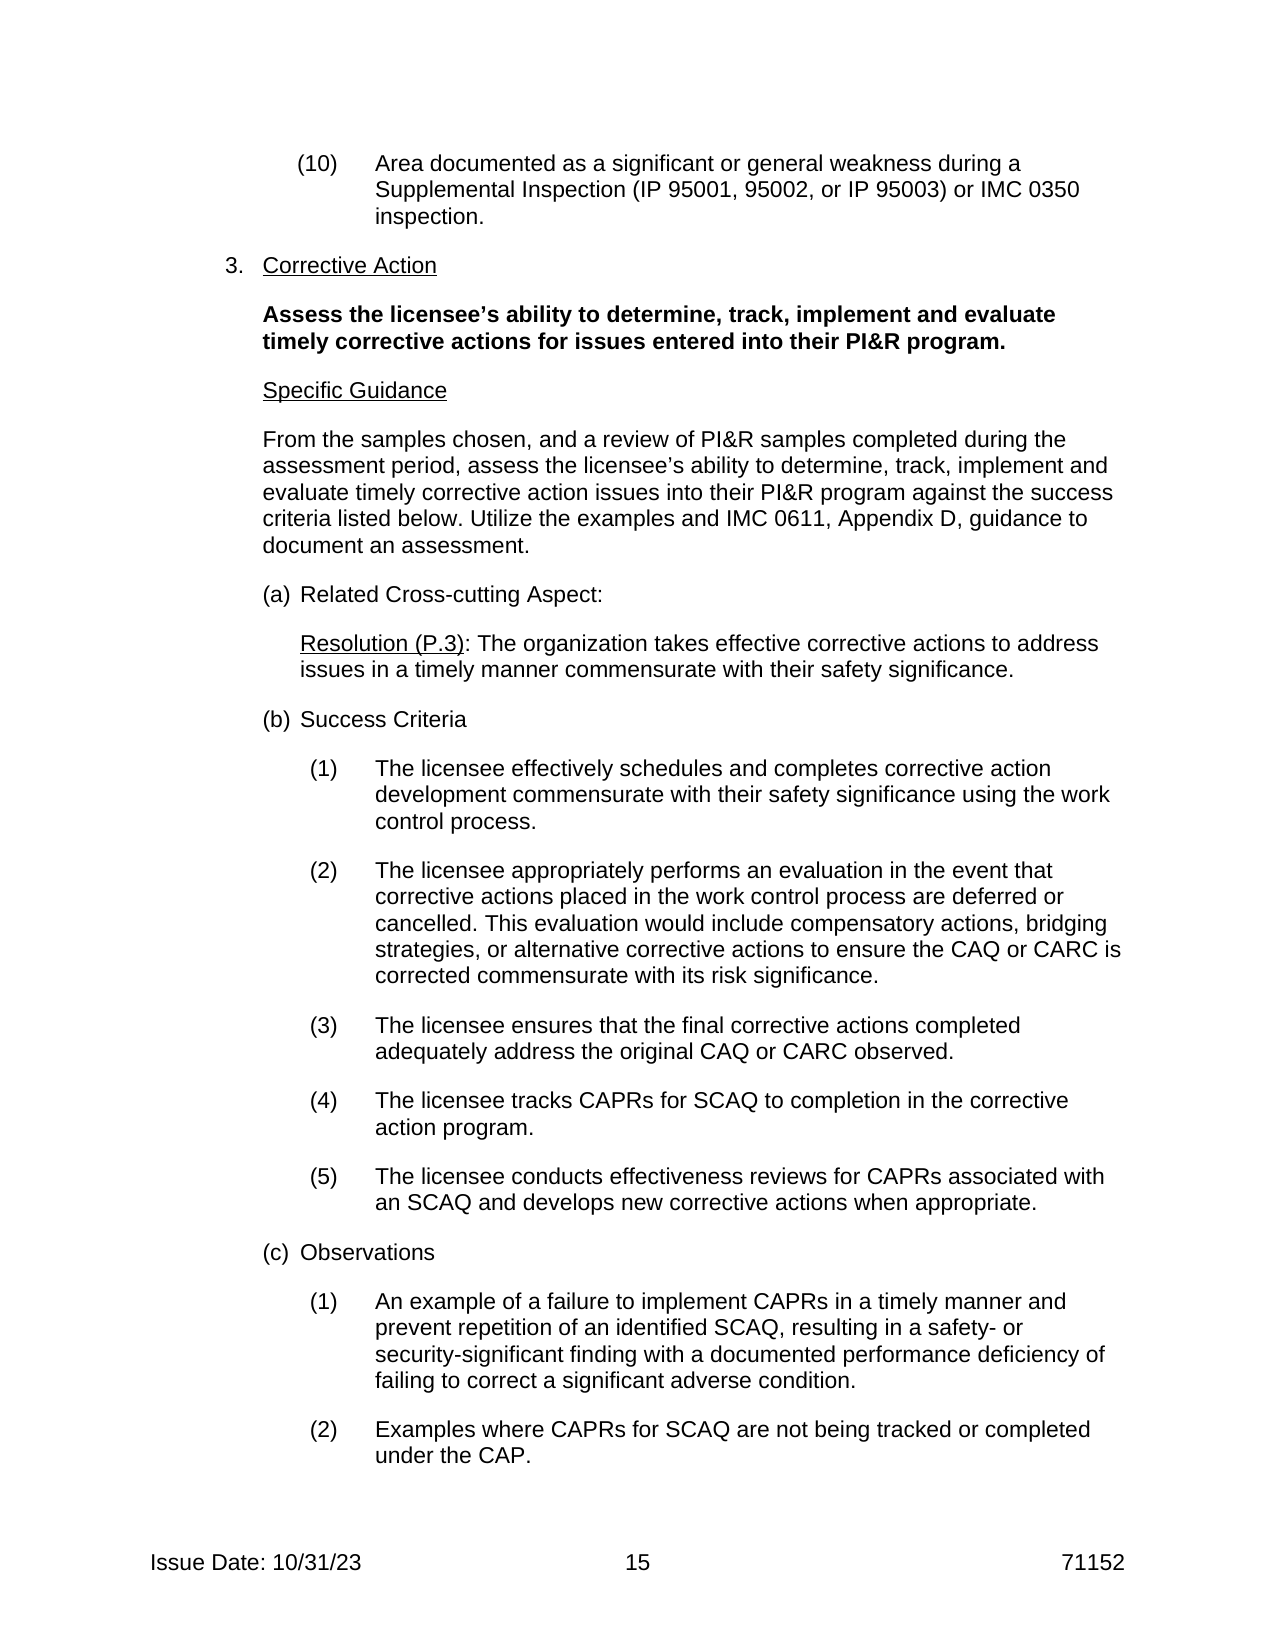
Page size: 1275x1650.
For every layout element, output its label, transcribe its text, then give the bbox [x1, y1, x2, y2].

list The licensee tracks CAPRs for SCAQ to completion in the corrective action program. [337, 1087, 1125, 1140]
list The licensee ensures that the final corrective actions completed adequately address the original CAQ or CARC observed. [337, 1012, 1125, 1064]
text Resolution (P.3): The organization takes effective corrective actions to address issues in a timely manner commensurate with their safety significance. [300, 630, 1125, 683]
list Area documented as a significant or general weakness during a Supplemental Inspection (IP 95001, 95002, or IP 95003) or IMC 0350 inspection. [337, 150, 1125, 229]
list The licensee effectively schedules and completes corrective action development commensurate with their safety significance using the work control process. [337, 755, 1125, 834]
text From the samples chosen, and a review of PI&R samples completed during the assessment period, assess the licensee’s ability to determine, track, implement and evaluate timely corrective action issues into their PI&R program against the success criteria listed below. Utilize the examples and IMC 0611, Appendix D, guidance to document an assessment. [262, 426, 1125, 558]
list Examples where CAPRs for SCAQ are not being tracked or completed under the CAP. [337, 1416, 1125, 1469]
list An example of a failure to implement CAPRs in a timely manner and prevent repetition of an identified SCAQ, resulting in a safety- or security-significant finding with a documented performance deficiency of failing to correct a significant adverse condition. [337, 1288, 1125, 1393]
list Observations [262, 1238, 1125, 1265]
text Specific Guidance [262, 377, 1125, 403]
list Related Cross-cutting Aspect: [262, 581, 1125, 607]
list Success Criteria [262, 706, 1125, 732]
list The licensee conducts effectiveness reviews for CAPRs associated with an SCAQ and develops new corrective actions when appropriate. [337, 1163, 1125, 1216]
list Corrective Action [225, 252, 1125, 278]
list The licensee appropriately performs an evaluation in the event that corrective actions placed in the work control process are deferred or cancelled. This evaluation would include compensatory actions, bridging strategies, or alternative corrective actions to ensure the CAQ or CARC is corrected commensurate with its risk significance. [337, 857, 1125, 989]
text Assess the licensee’s ability to determine, track, implement and evaluate timely corrective actions for issues entered into their PI&R program. [262, 301, 1125, 354]
